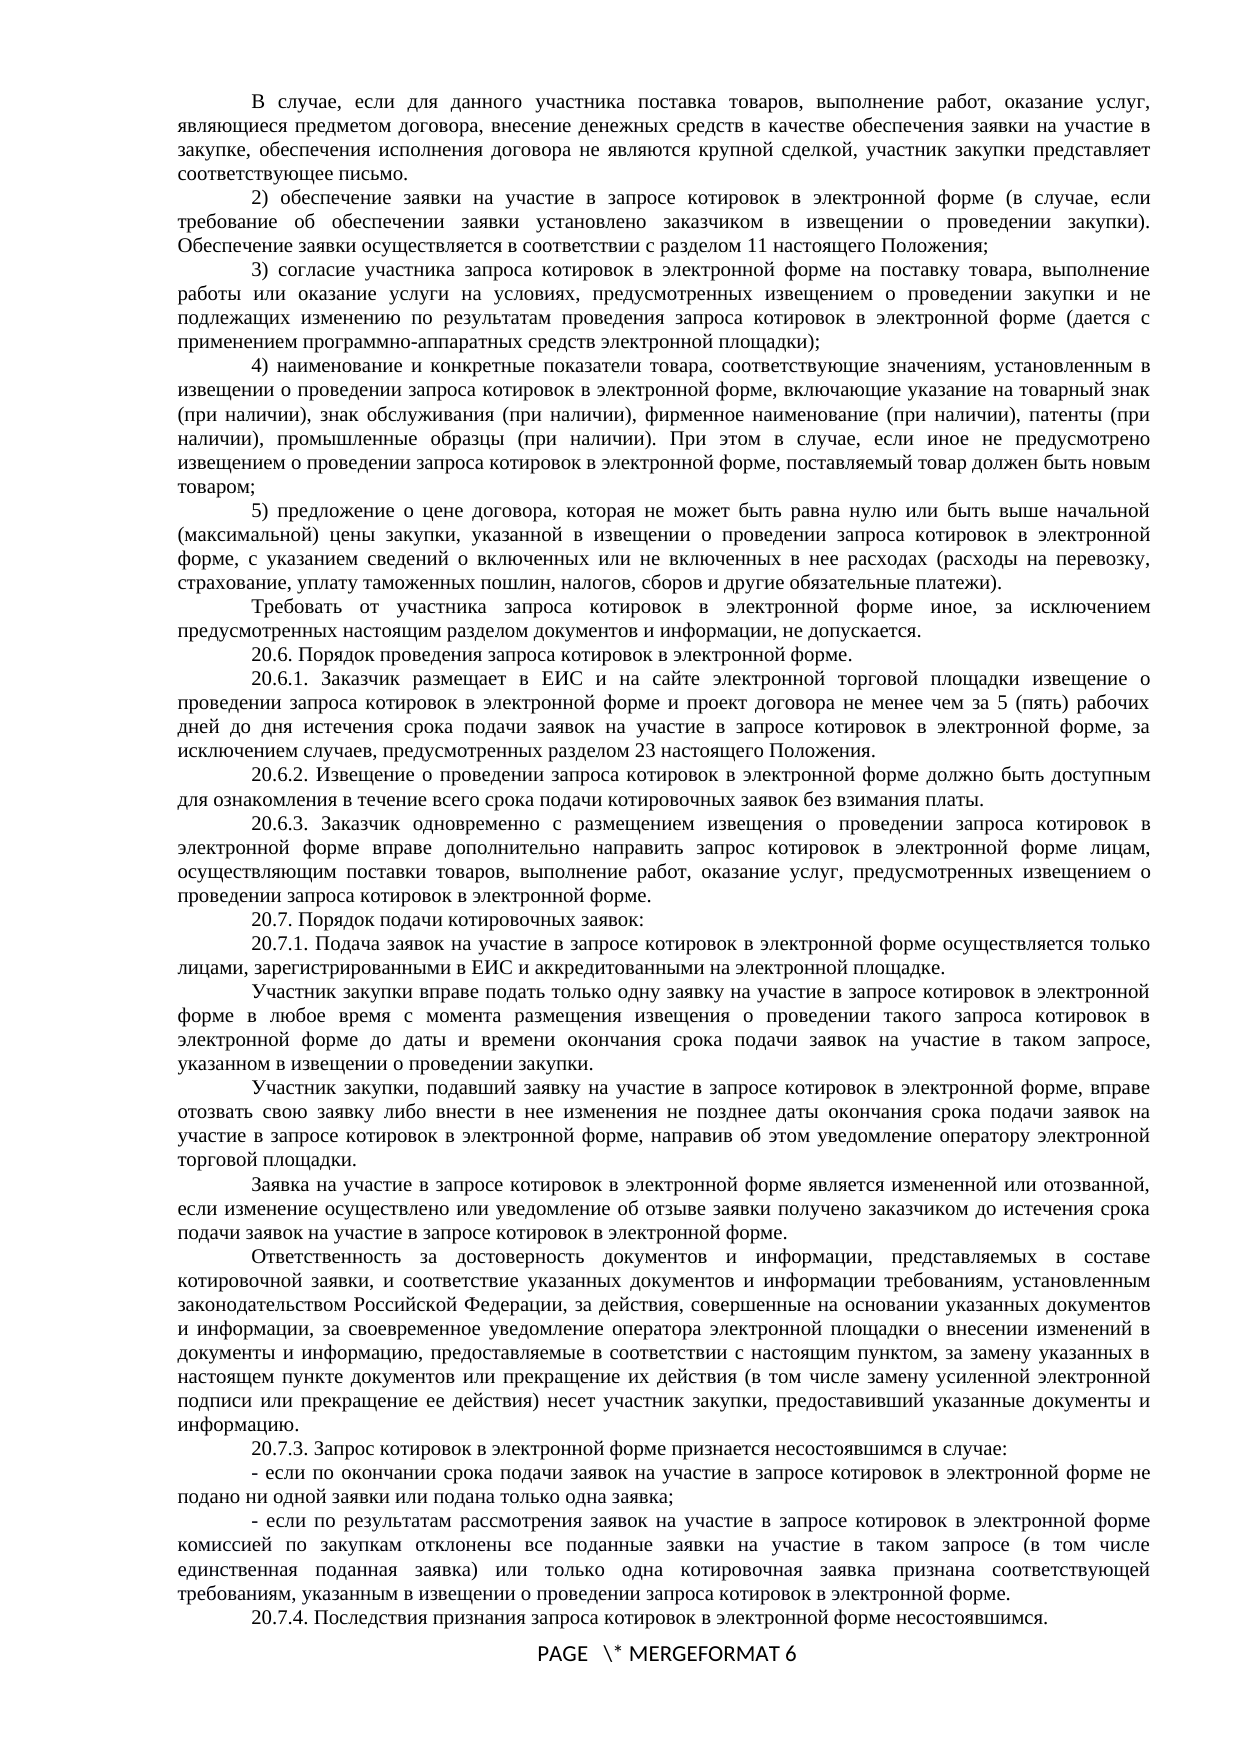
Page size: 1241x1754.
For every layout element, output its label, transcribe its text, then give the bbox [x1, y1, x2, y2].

text Ответственность за достоверность документов и информации, представляемых в составе котировочной заявки, и соответствие указанных документов и информации требованиям, установленным законодательством Российской Федерации, за действия, совершенные на основании указанных документов и информации, за своевременное уведомление оператора электронной площадки о внесении изменений в документы и информацию, предоставляемые в соответствии с настоящим пунктом, за замену указанных в настоящем пункте документов или прекращение их действия (в том числе замену усиленной электронной подписи или прекращение ее действия) несет участник закупки, предоставивший указанные документы и информацию. [177, 1244, 1152, 1436]
text 20.7.3. Запрос котировок в электронной форме признается несостоявшимся в случае: [177, 1436, 1152, 1460]
text 20.7. Порядок подачи котировочных заявок: [177, 907, 1152, 931]
text Участник закупки, подавший заявку на участие в запросе котировок в электронной форме, вправе отозвать свою заявку либо внести в нее изменения не позднее даты окончания срока подачи заявок на участие в запросе котировок в электронной форме, направив об этом уведомление оператору электронной торговой площадки. [177, 1075, 1152, 1171]
text 2) обеспечение заявки на участие в запросе котировок в электронной форме (в случае, если требование об обеспечении заявки установлено заказчиком в извещении о проведении закупки). Обеспечение заявки осуществляется в соответствии с разделом 11 настоящего Положения; [177, 185, 1152, 257]
text - если по окончании срока подачи заявок на участие в запросе котировок в электронной форме не подано ни одной заявки или подана только одна заявка; [177, 1460, 1152, 1508]
text 20.6.3. Заказчик одновременно с размещением извещения о проведении запроса котировок в электронной форме вправе дополнительно направить запрос котировок в электронной форме лицам, осуществляющим поставки товаров, выполнение работ, оказание услуг, предусмотренных извещением о проведении запроса котировок в электронной форме. [177, 811, 1152, 907]
text - если по результатам рассмотрения заявок на участие в запросе котировок в электронной форме комиссией по закупкам отклонены все поданные заявки на участие в таком запросе (в том числе единственная поданная заявка) или только одна котировочная заявка признана соответствующей требованиям, указанным в извещении о проведении запроса котировок в электронной форме. [177, 1508, 1152, 1604]
text 20.6.2. Извещение о проведении запроса котировок в электронной форме должно быть доступным для ознакомления в течение всего срока подачи котировочных заявок без взимания платы. [177, 762, 1152, 811]
text 3) согласие участника запроса котировок в электронной форме на поставку товара, выполнение работы или оказание услуги на условиях, предусмотренных извещением о проведении закупки и не подлежащих изменению по результатам проведения запроса котировок в электронной форме (дается с применением программно-аппаратных средств электронной площадки); [177, 257, 1152, 353]
text 20.7.1. Подача заявок на участие в запросе котировок в электронной форме осуществляется только лицами, зарегистрированными в ЕИС и аккредитованными на электронной площадке. [177, 931, 1152, 979]
text Заявка на участие в запросе котировок в электронной форме является измененной или отозванной, если изменение осуществлено или уведомление об отзыве заявки получено заказчиком до истечения срока подачи заявок на участие в запросе котировок в электронной форме. [177, 1171, 1152, 1244]
text Требовать от участника запроса котировок в электронной форме иное, за исключением предусмотренных настоящим разделом документов и информации, не допускается. [177, 594, 1152, 642]
text 20.6.1. Заказчик размещает в ЕИС и на сайте электронной торговой площадки извещение о проведении запроса котировок в электронной форме и проект договора не менее чем за 5 (пять) рабочих дней до дня истечения срока подачи заявок на участие в запросе котировок в электронной форме, за исключением случаев, предусмотренных разделом 23 настоящего Положения. [177, 666, 1152, 762]
text В случае, если для данного участника поставка товаров, выполнение работ, оказание услуг, являющиеся предметом договора, внесение денежных средств в качестве обеспечения заявки на участие в закупке, обеспечения исполнения договора не являются крупной сделкой, участник закупки представляет соответствующее письмо. [177, 89, 1152, 185]
text 5) предложение о цене договора, которая не может быть равна нулю или быть выше начальной (максимальной) цены закупки, указанной в извещении о проведении запроса котировок в электронной форме, с указанием сведений о включенных или не включенных в нее расходах (расходы на перевозку, страхование, уплату таможенных пошлин, налогов, сборов и другие обязательные платежи). [177, 498, 1152, 594]
text 20.6. Порядок проведения запроса котировок в электронной форме. [177, 642, 1152, 666]
text Участник закупки вправе подать только одну заявку на участие в запросе котировок в электронной форме в любое время с момента размещения извещения о проведении такого запроса котировок в электронной форме до даты и времени окончания срока подачи заявок на участие в таком запросе, указанном в извещении о проведении закупки. [177, 979, 1152, 1075]
text 20.7.4. Последствия признания запроса котировок в электронной форме несостоявшимся. [177, 1604, 1152, 1629]
text 4) наименование и конкретные показатели товара, соответствующие значениям, установленным в извещении о проведении запроса котировок в электронной форме, включающие указание на товарный знак (при наличии), знак обслуживания (при наличии), фирменное наименование (при наличии), патенты (при наличии), промышленные образцы (при наличии). При этом в случае, если иное не предусмотрено извещением о проведении запроса котировок в электронной форме, поставляемый товар должен быть новым товаром; [177, 353, 1152, 498]
